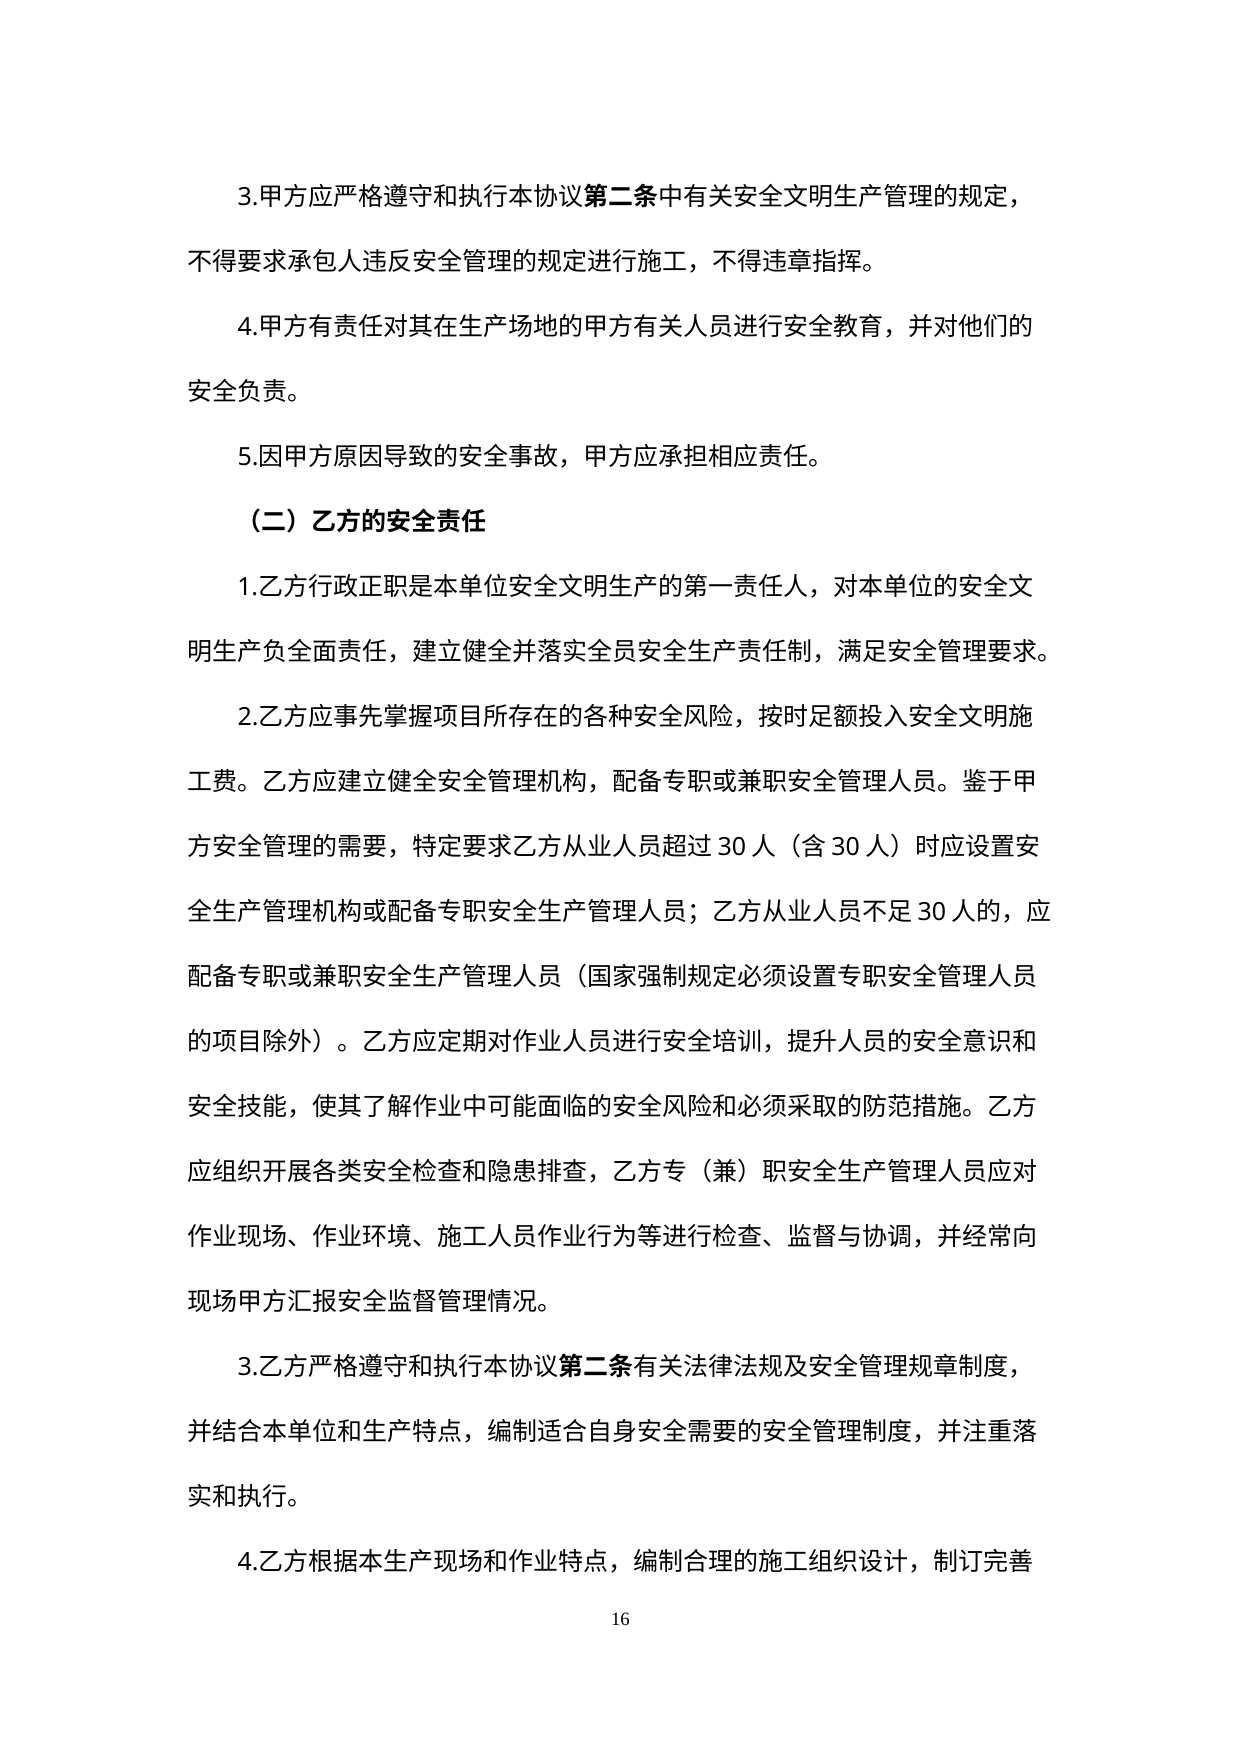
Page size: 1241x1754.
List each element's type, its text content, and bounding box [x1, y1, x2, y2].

text 2.乙方应事先掌握项目所存在的各种安全风险，按时足额投入安全文明施工费。乙方应建立健全安全管理机构，配备专职或兼职安全管理人员。鉴于甲方安全管理的需要，特定要求乙方从业人员超过30人（含30人）时应设置安全生产管理机构或配备专职安全生产管理人员；乙方从业人员不足30人的，应配备专职或兼职安全生产管理人员（国家强制规定必须设置专职安全管理人员的项目除外）。乙方应定期对作业人员进行安全培训，提升人员的安全意识和安全技能，使其了解作业中可能面临的安全风险和必须采取的防范措施。乙方应组织开展各类安全检查和隐患排查，乙方专（兼）职安全生产管理人员应对作业现场、作业环境、施工人员作业行为等进行检查、监督与协调，并经常向现场甲方汇报安全监督管理情况。 [187, 682, 1053, 1332]
text （二）乙方的安全责任 [187, 487, 1053, 552]
text 3.乙方严格遵守和执行本协议第二条有关法律法规及安全管理规章制度，并结合本单位和生产特点，编制适合自身安全需要的安全管理制度，并注重落实和执行。 [187, 1332, 1053, 1527]
text 1.乙方行政正职是本单位安全文明生产的第一责任人，对本单位的安全文明生产负全面责任，建立健全并落实全员安全生产责任制，满足安全管理要求。 [187, 552, 1053, 682]
text 5.因甲方原因导致的安全事故，甲方应承担相应责任。 [187, 422, 1053, 487]
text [187, 1527, 1053, 1592]
text 4.甲方有责任对其在生产场地的甲方有关人员进行安全教育，并对他们的安全负责。 [187, 292, 1053, 422]
text 3.甲方应严格遵守和执行本协议第二条中有关安全文明生产管理的规定，不得要求承包人违反安全管理的规定进行施工，不得违章指挥。 [187, 162, 1053, 292]
